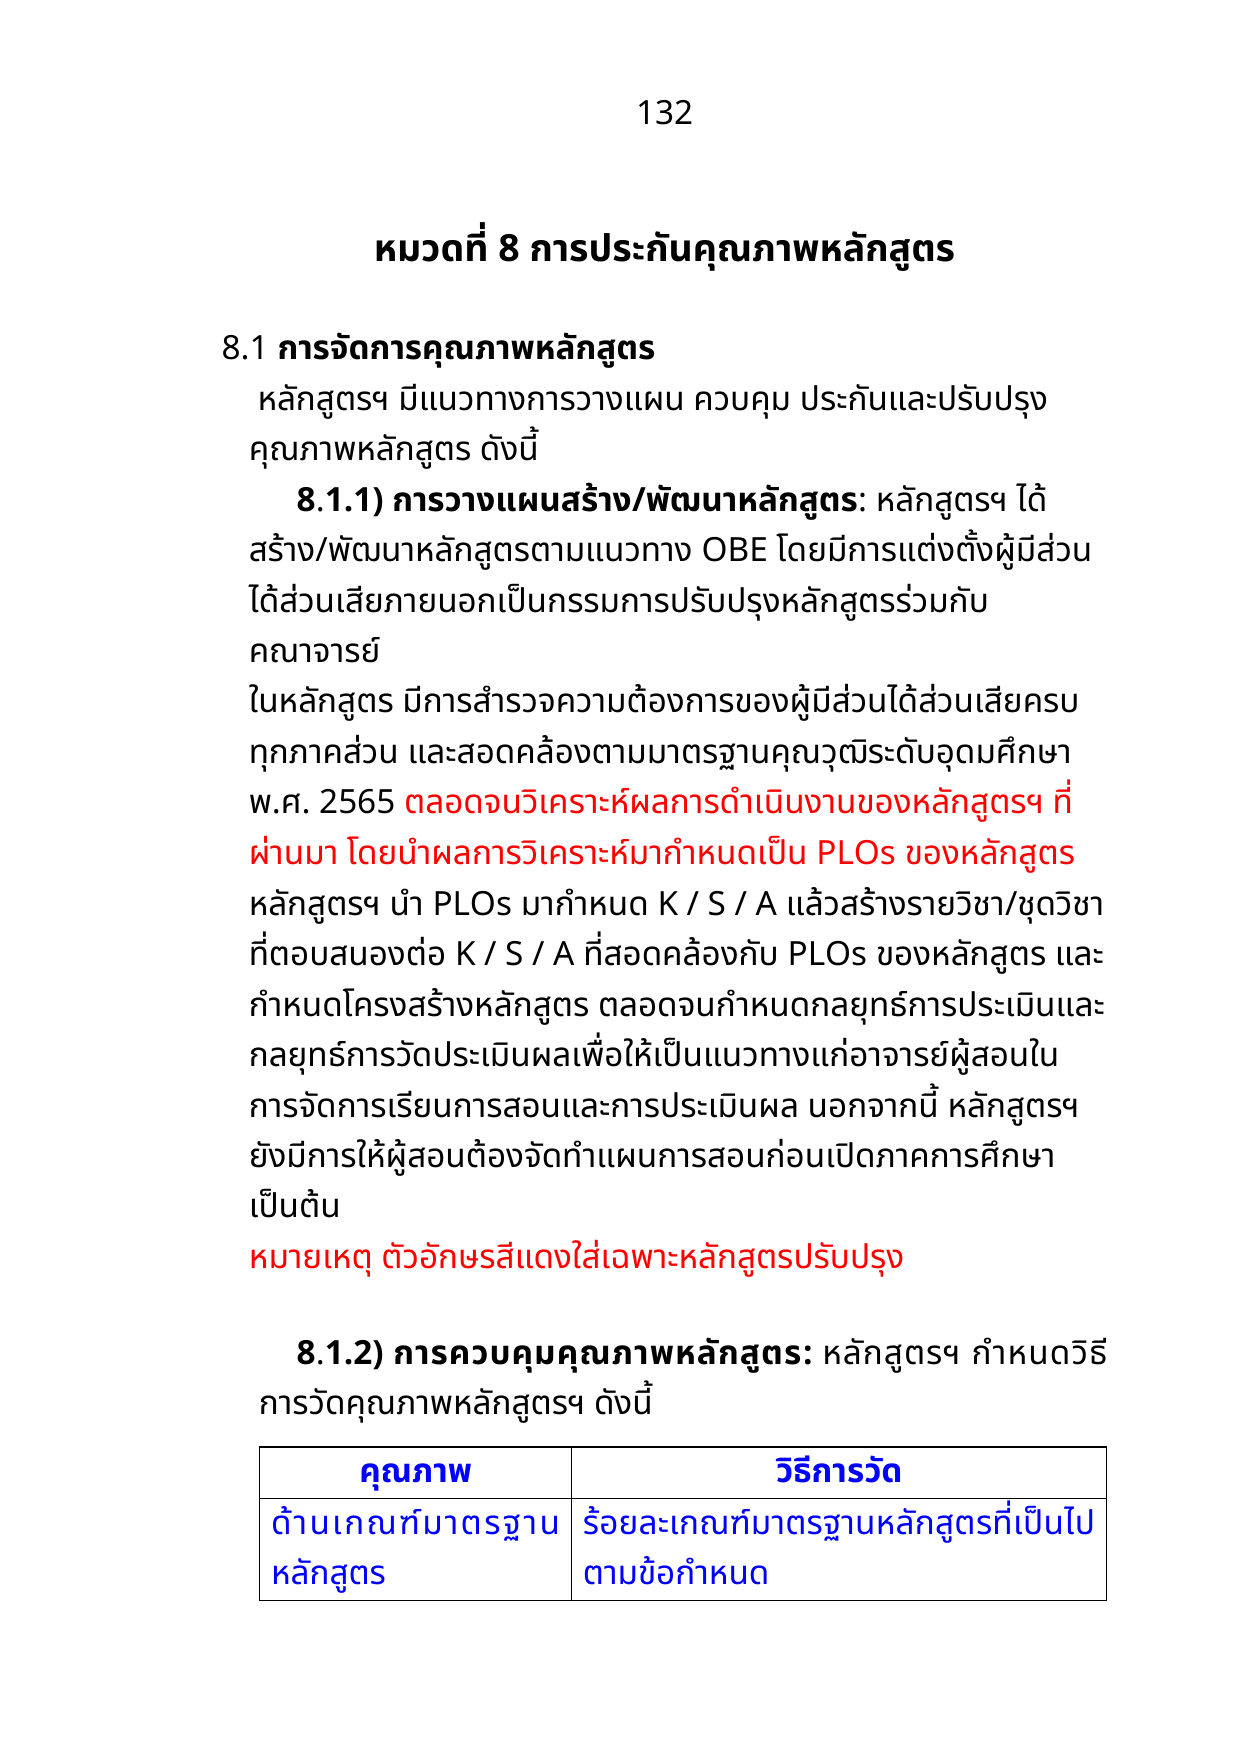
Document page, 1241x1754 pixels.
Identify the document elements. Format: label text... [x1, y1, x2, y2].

text 8.1.2) การควบคุมคุณภาพหลักสูตร: หลักสูตรฯ กำหนดวิธีการวัดคุณภาพหลักสูตรฯ ดังนี้ [259, 1329, 1107, 1430]
text หลักสูตรฯ มีแนวทางการวางแผน ควบคุม ประกันและปรับปรุงคุณภาพหลักสูตร ดังนี้ [249, 374, 1107, 475]
subtitle หมวดที่ 8 การประกันคุณภาพหลักสูตร [221, 221, 1107, 278]
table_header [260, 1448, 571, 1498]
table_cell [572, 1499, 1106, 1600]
text หมายเหตุ ตัวอักษรสีแดงใส่เฉพาะหลักสูตรปรับปรุง [249, 1233, 1107, 1283]
text 8.1 การจัดการคุณภาพหลักสูตร [221, 324, 1107, 374]
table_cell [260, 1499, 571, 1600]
text 8.1.1) การวางแผนสร้าง/พัฒนาหลักสูตร: หลักสูตรฯ ได้สร้าง/พัฒนาหลักสูตรตามแนวทาง OBE โดยมีการแต่งตั้งผู้มีส่วนได้ส่วนเสียภายนอกเป็นกรรมการปรับปรุงหลักสูตรร่วมกับคณาจารย์ ในหลักสูตร มีการสำรวจความต้องการของผู้มีส่วนได้ส่วนเสียครบทุกภาคส่วน และสอดคล้องตามมาตรฐานคุณวุฒิระดับอุดมศึกษา พ.ศ. 2565 ตลอดจนวิเคราะห์ผลการดำเนินงานของหลักสูตรฯ ที่ผ่านมา โดยนำผลการวิเคราะห์มากำหนดเป็น PLOs ของหลักสูตร หลักสูตรฯ นำ PLOs มากำหนด K / S / A แล้วสร้างรายวิชา/ชุดวิชา ที่ตอบสนองต่อ K / S / A ที่สอดคล้องกับ PLOs ของหลักสูตร และกำหนดโครงสร้างหลักสูตร ตลอดจนกำหนดกลยุทธ์การประเมินและกลยุทธ์การวัดประเมินผลเพื่อให้เป็นแนวทางแก่อาจารย์ผู้สอนในการจัดการเรียนการสอนและการประเมินผล นอกจากนี้ หลักสูตรฯ ยังมีการให้ผู้สอนต้องจัดทำแผนการสอนก่อนเปิดภาคการศึกษา เป็นต้น [248, 475, 1107, 1233]
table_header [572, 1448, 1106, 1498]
